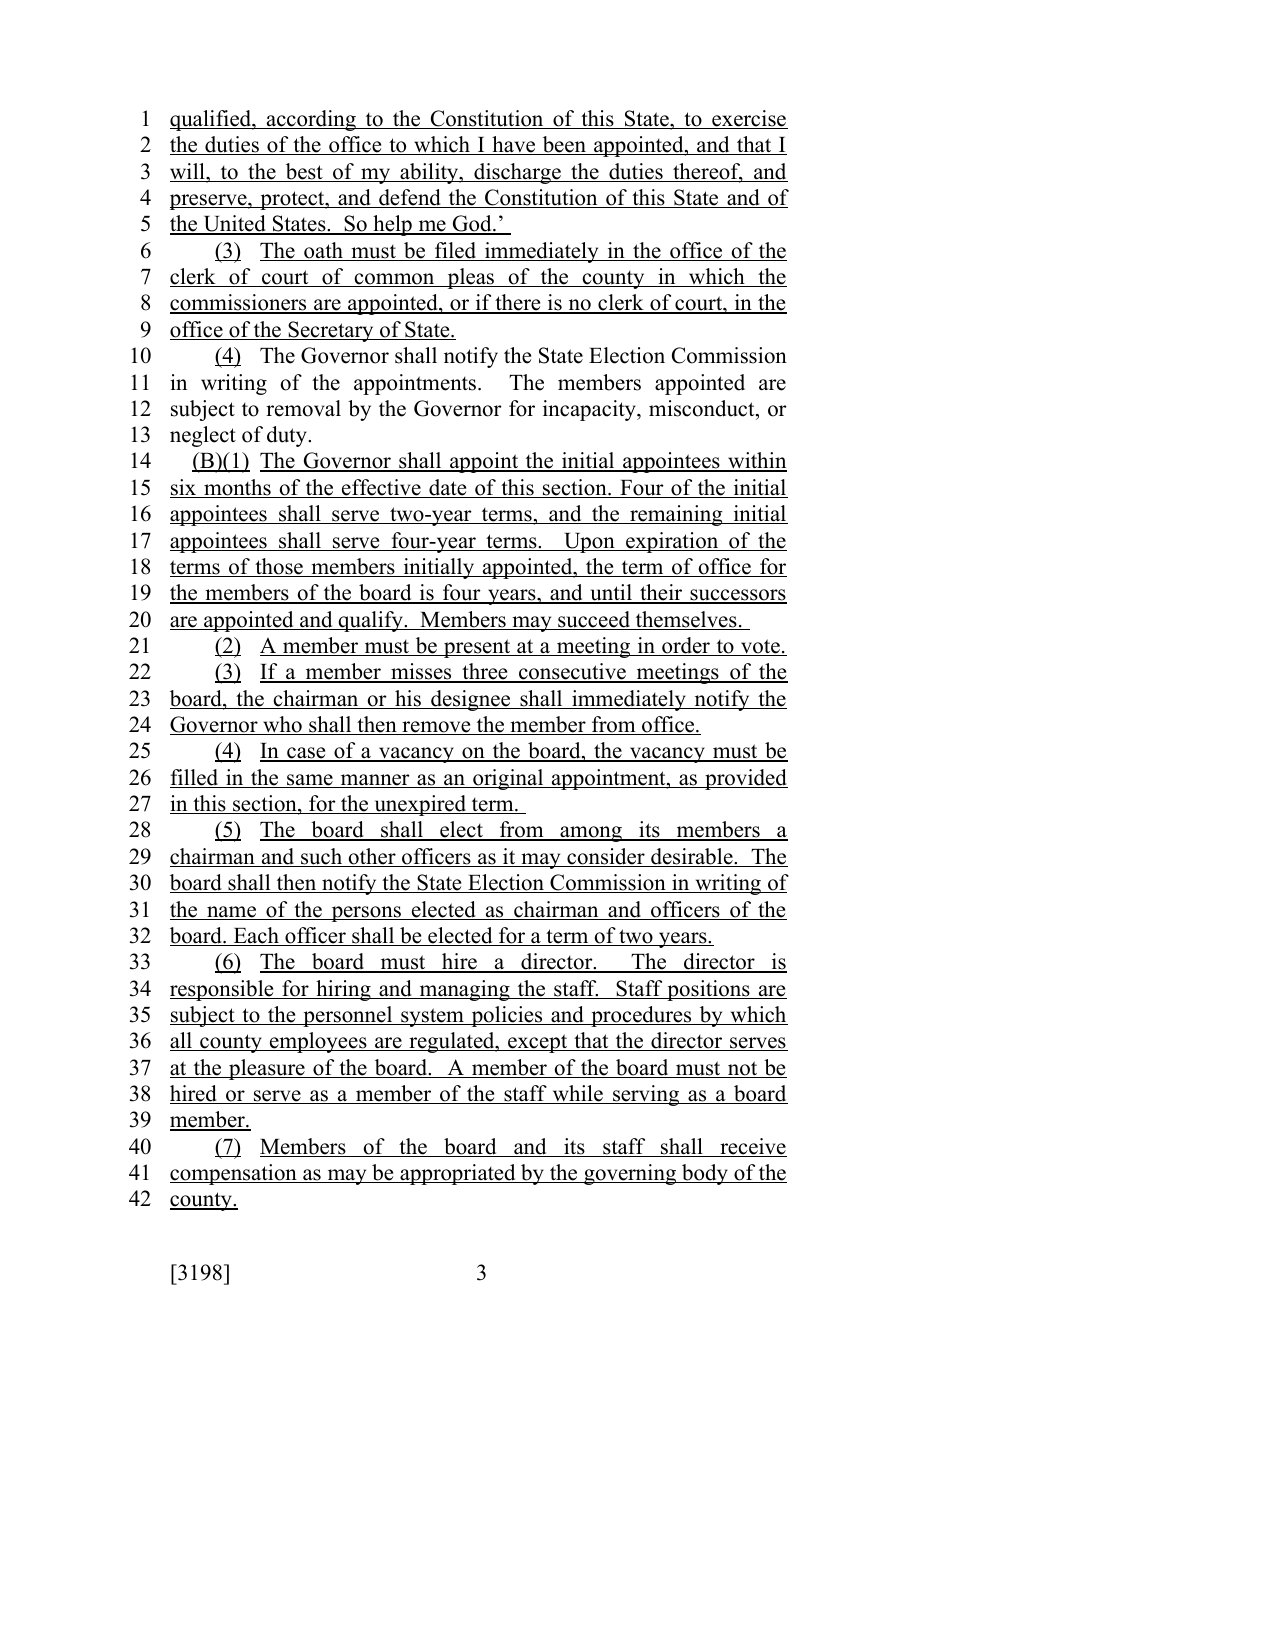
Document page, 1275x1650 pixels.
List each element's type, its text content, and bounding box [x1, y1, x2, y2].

text (5) The board shall elect from among its members a chairman and such other officers as it may consider desirable. The board shall then notify the State Election Commission in writing of the name of the persons elected as chairman and officers of the board. Each officer shall be elected for a term of two years. [169, 817, 787, 866]
text (3) The oath must be filed immediately in the office of the clerk of court of common pleas of the county in which the commissioners are appointed, or if there is no clerk of court, in the office of the Secretary of State. [169, 287, 787, 312]
text (3) The oath must be filed immediately in the office of the clerk of court of common pleas of the county in which the commissioners are appointed, or if there is no clerk of court, in the office of the Secretary of State. [169, 313, 787, 342]
text (7) Members of the board and its staff shall receive compensation as may be appropriated by the governing body of the county. [169, 1133, 787, 1182]
text (4) In case of a vacancy on the board, the vacancy must be filled in the same manner as an original appointment, as provided in this section, for the unexpired term. [169, 737, 787, 787]
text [169, 129, 787, 154]
text (4) The Governor shall notify the State Election Commission in writing of the appointments. The members appointed are subject to removal by the Governor for incapacity, misconduct, or neglect of duty. [169, 342, 787, 448]
text (6) The board must hire a director. The director is responsible for hiring and managing the staff. Staff positions are subject to the personnel system policies and procedures by which all county employees are regulated, except that the director serves at the pleasure of the board. A member of the board must not be hired or serve as a member of the staff while serving as a board member. [169, 948, 787, 998]
text (2) A member must be present at a meeting in order to vote. (3) If a member misses three consecutive meetings of the board, the chairman or his designee shall immediately notify the Governor who shall then remove the member from office. [169, 632, 787, 708]
text (4) In case of a vacancy on the board, the vacancy must be filled in the same manner as an original appointment, as provided in this section, for the unexpired term. [169, 788, 787, 817]
text (B)(1) The Governor shall appoint the initial appointees within six months of the effective date of this section. Four of the initial appointees shall serve two-year terms, and the remaining initial appointees shall serve four-year terms. Upon expiration of the terms of those members initially appointed, the term of office for the members of the board is four years, and until their successors are appointed and qualify. Members may succeed themselves. [169, 448, 787, 497]
text (2) A member must be present at a meeting in order to vote. (3) If a member misses three consecutive meetings of the board, the chairman or his designee shall immediately notify the Governor who shall then remove the member from office. [169, 709, 787, 737]
text (3) The oath must be filed immediately in the office of the clerk of court of common pleas of the county in which the commissioners are appointed, or if there is no clerk of court, in the office of the Secretary of State. [169, 237, 787, 286]
text (7) Members of the board and its staff shall receive compensation as may be appropriated by the governing body of the county. [169, 1183, 787, 1212]
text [169, 105, 787, 128]
